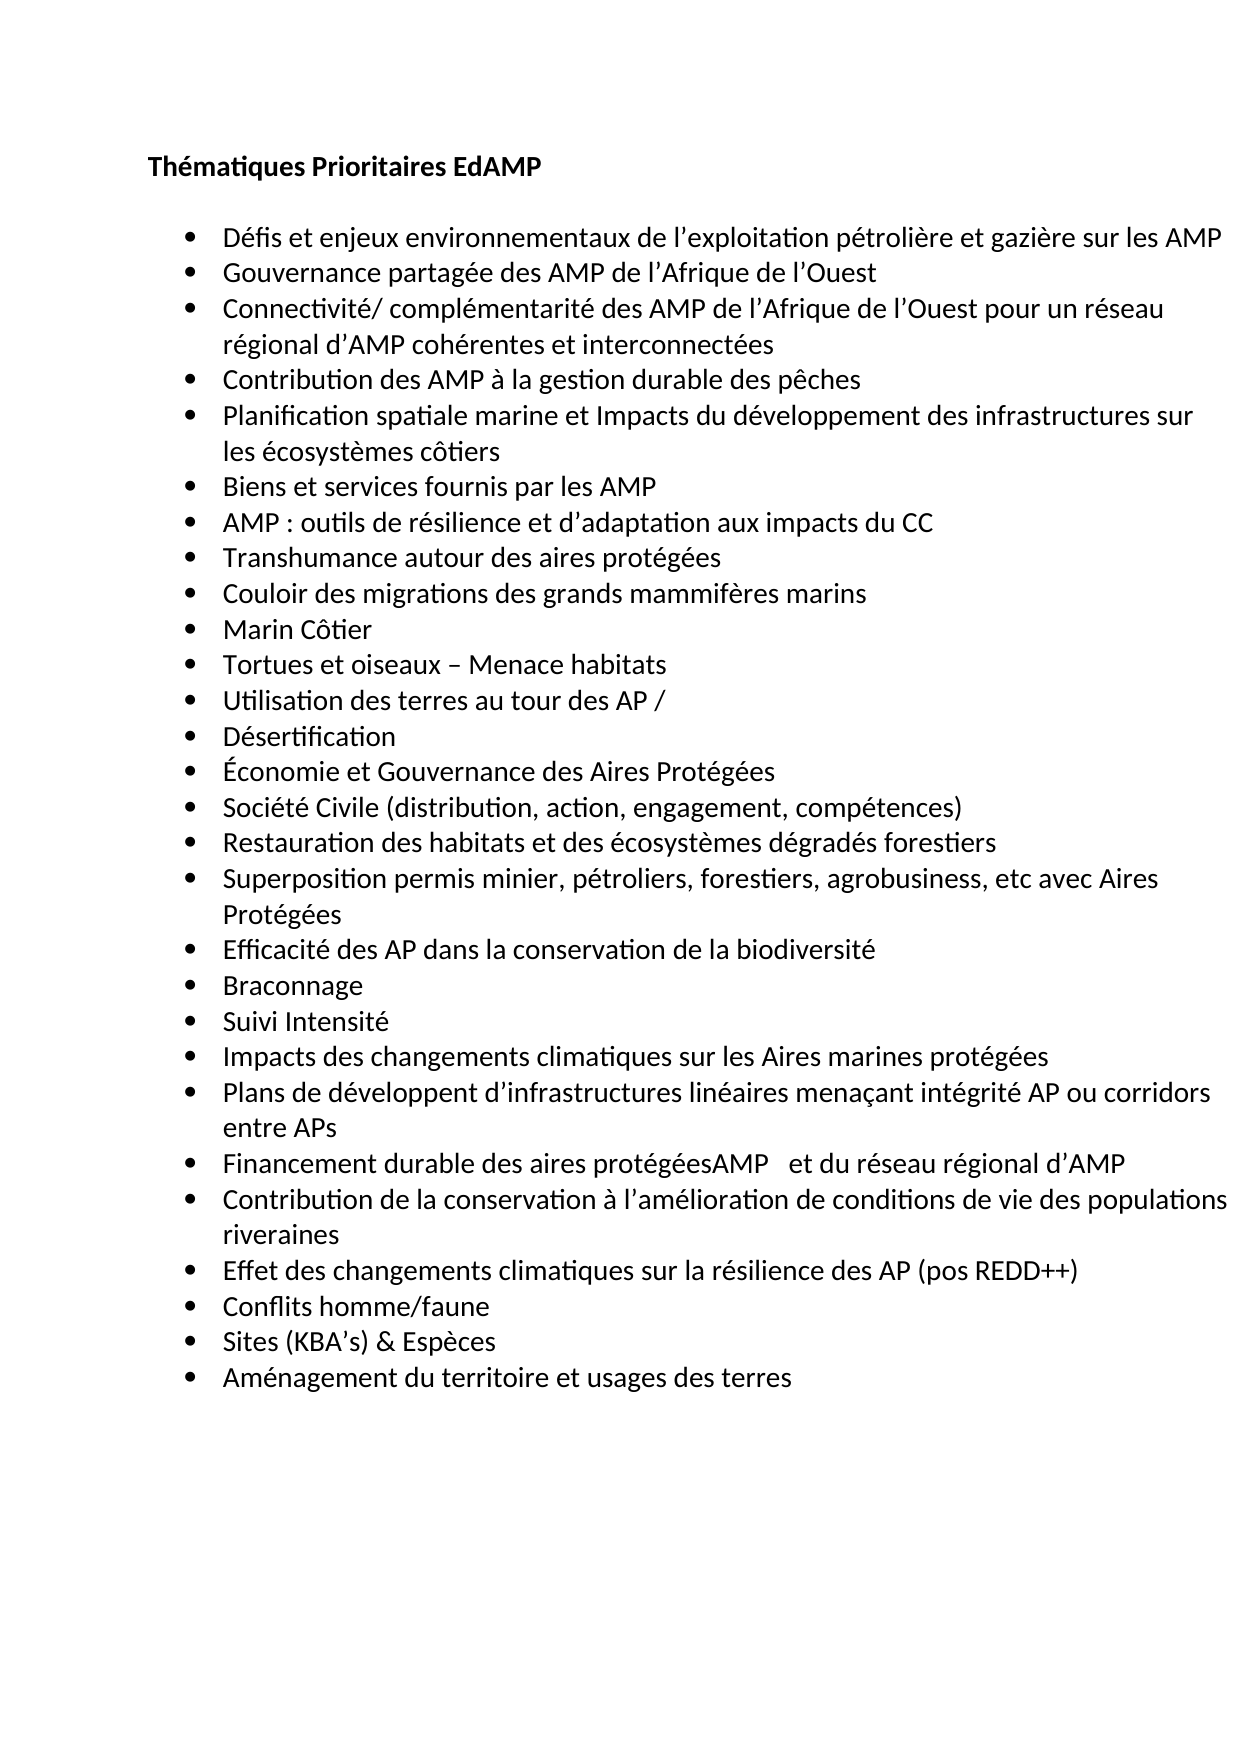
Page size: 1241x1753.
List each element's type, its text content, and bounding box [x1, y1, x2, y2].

list Gouvernance partagée des AMP de l’Afrique de l’Ouest [185, 254, 1228, 290]
list Suivi Intensité [185, 1003, 1228, 1038]
list Économie et Gouvernance des Aires Protégées [185, 753, 1228, 789]
list Contribution de la conservation à l’amélioration de conditions de vie des populations riveraines [185, 1181, 1228, 1252]
list Utilisation des terres au tour des AP / [185, 682, 1228, 718]
list Société Civile (distribution, action, engagement, compétences) [185, 789, 1228, 824]
list Efficacité des AP dans la conservation de la biodiversité [185, 931, 1228, 967]
list Connectivité/ complémentarité des AMP de l’Afrique de l’Ouest pour un réseau régional d’AMP cohérentes et interconnectées [185, 290, 1228, 361]
list Sites (KBA’s) & Espèces [185, 1323, 1228, 1359]
list Effet des changements climatiques sur la résilience des AP (pos REDD++) [185, 1252, 1228, 1288]
list Impacts des changements climatiques sur les Aires marines protégées [185, 1038, 1228, 1074]
list AMP : outils de résilience et d’adaptation aux impacts du CC [185, 504, 1228, 539]
list Financement durable des aires protégéesAMP et du réseau régional d’AMP [185, 1145, 1228, 1181]
list Défis et enjeux environnementaux de l’exploitation pétrolière et gazière sur les AMP [185, 219, 1228, 254]
list Aménagement du territoire et usages des terres [185, 1359, 1228, 1394]
list Couloir des migrations des grands mammifères marins [185, 575, 1228, 611]
text Thématiques Prioritaires EdAMP [148, 148, 1228, 183]
list Plans de développent d’infrastructures linéaires menaçant intégrité AP ou corridors entre APs [185, 1074, 1228, 1145]
list Biens et services fournis par les AMP [185, 468, 1228, 504]
list Tortues et oiseaux – Menace habitats [185, 646, 1228, 682]
list Planification spatiale marine et Impacts du développement des infrastructures sur les écosystèmes côtiers [185, 397, 1228, 468]
list Restauration des habitats et des écosystèmes dégradés forestiers [185, 824, 1228, 860]
list Transhumance autour des aires protégées [185, 539, 1228, 575]
list Braconnage [185, 967, 1228, 1003]
list Contribution des AMP à la gestion durable des pêches [185, 361, 1228, 397]
list Superposition permis minier, pétroliers, forestiers, agrobusiness, etc avec Aires Protégées [185, 860, 1228, 931]
list Désertification [185, 718, 1228, 753]
list Marin Côtier [185, 611, 1228, 646]
list Conflits homme/faune [185, 1288, 1228, 1323]
